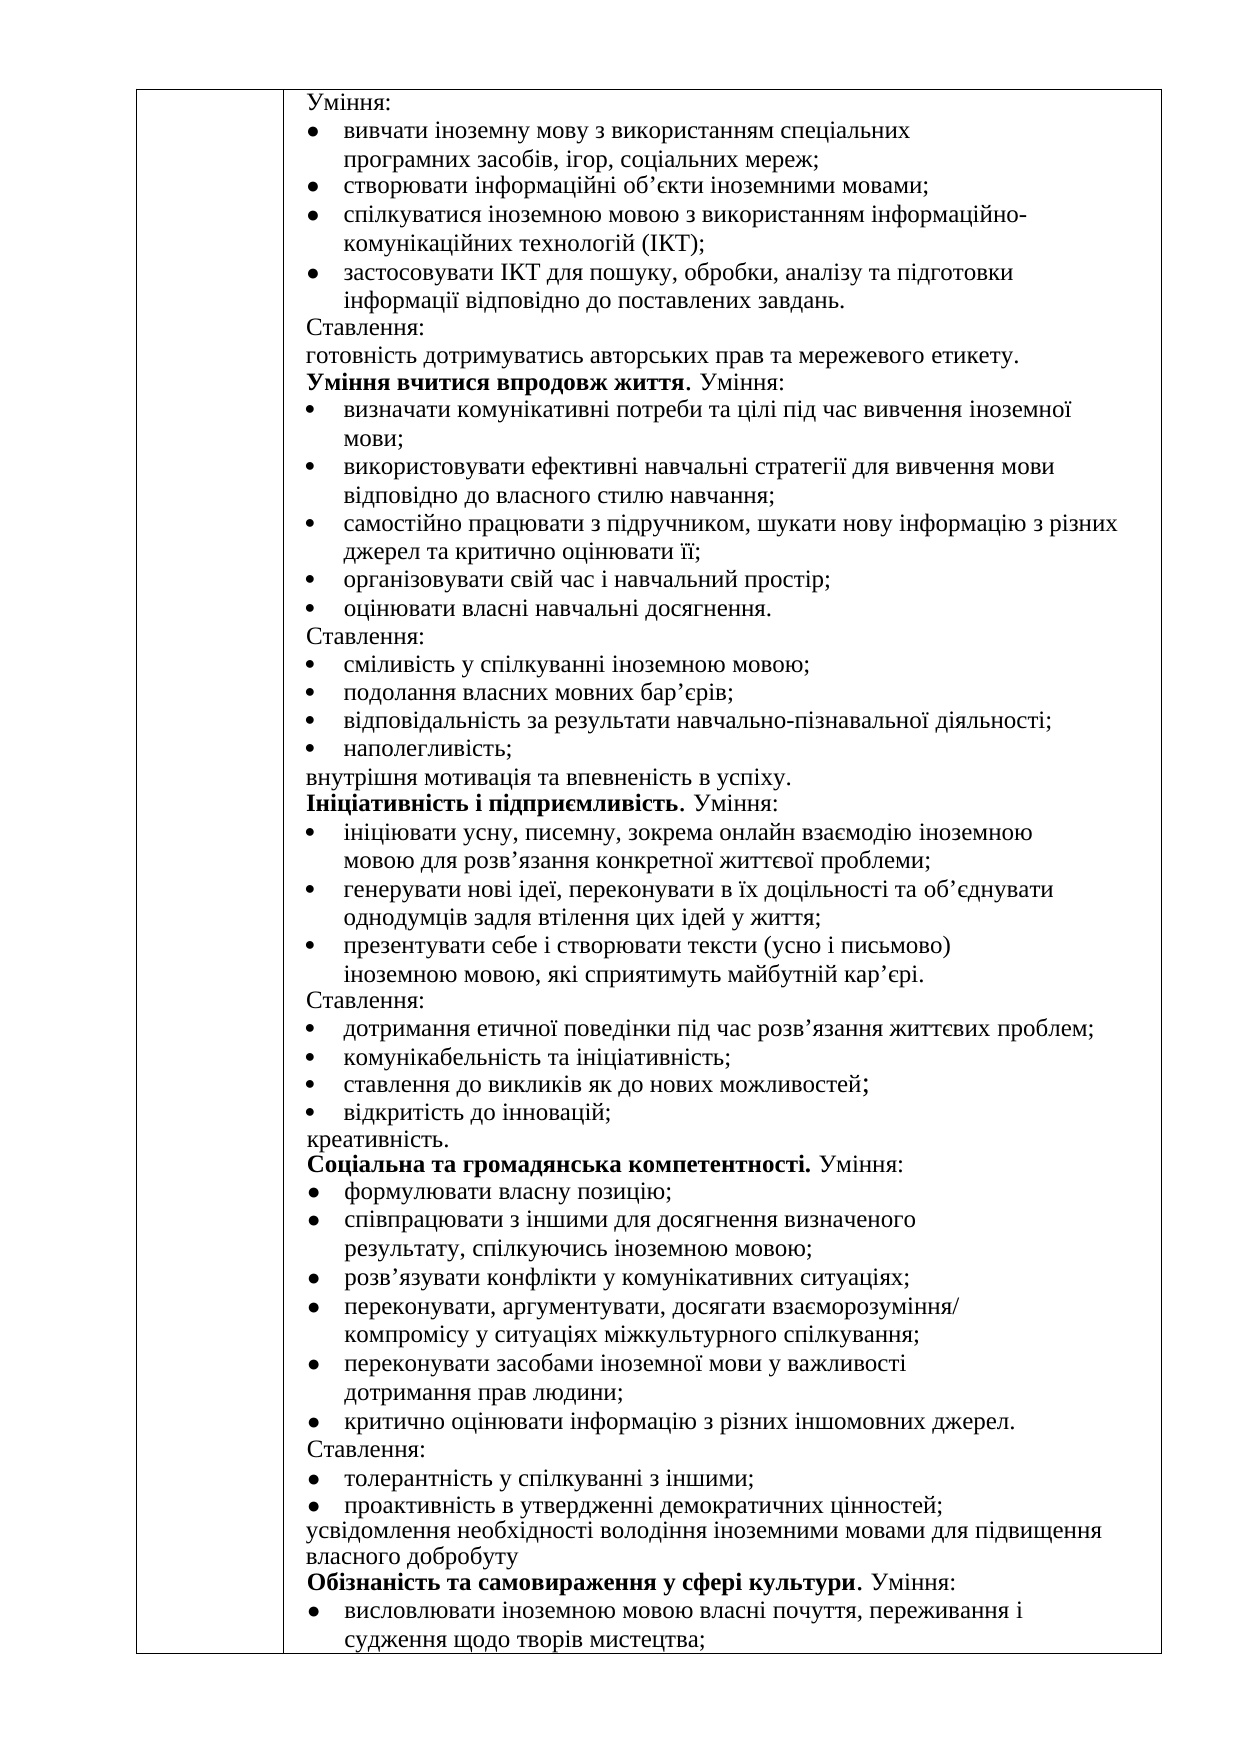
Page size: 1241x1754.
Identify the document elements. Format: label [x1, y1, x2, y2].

table_cell [137, 90, 283, 1653]
table_cell [284, 90, 1161, 1653]
